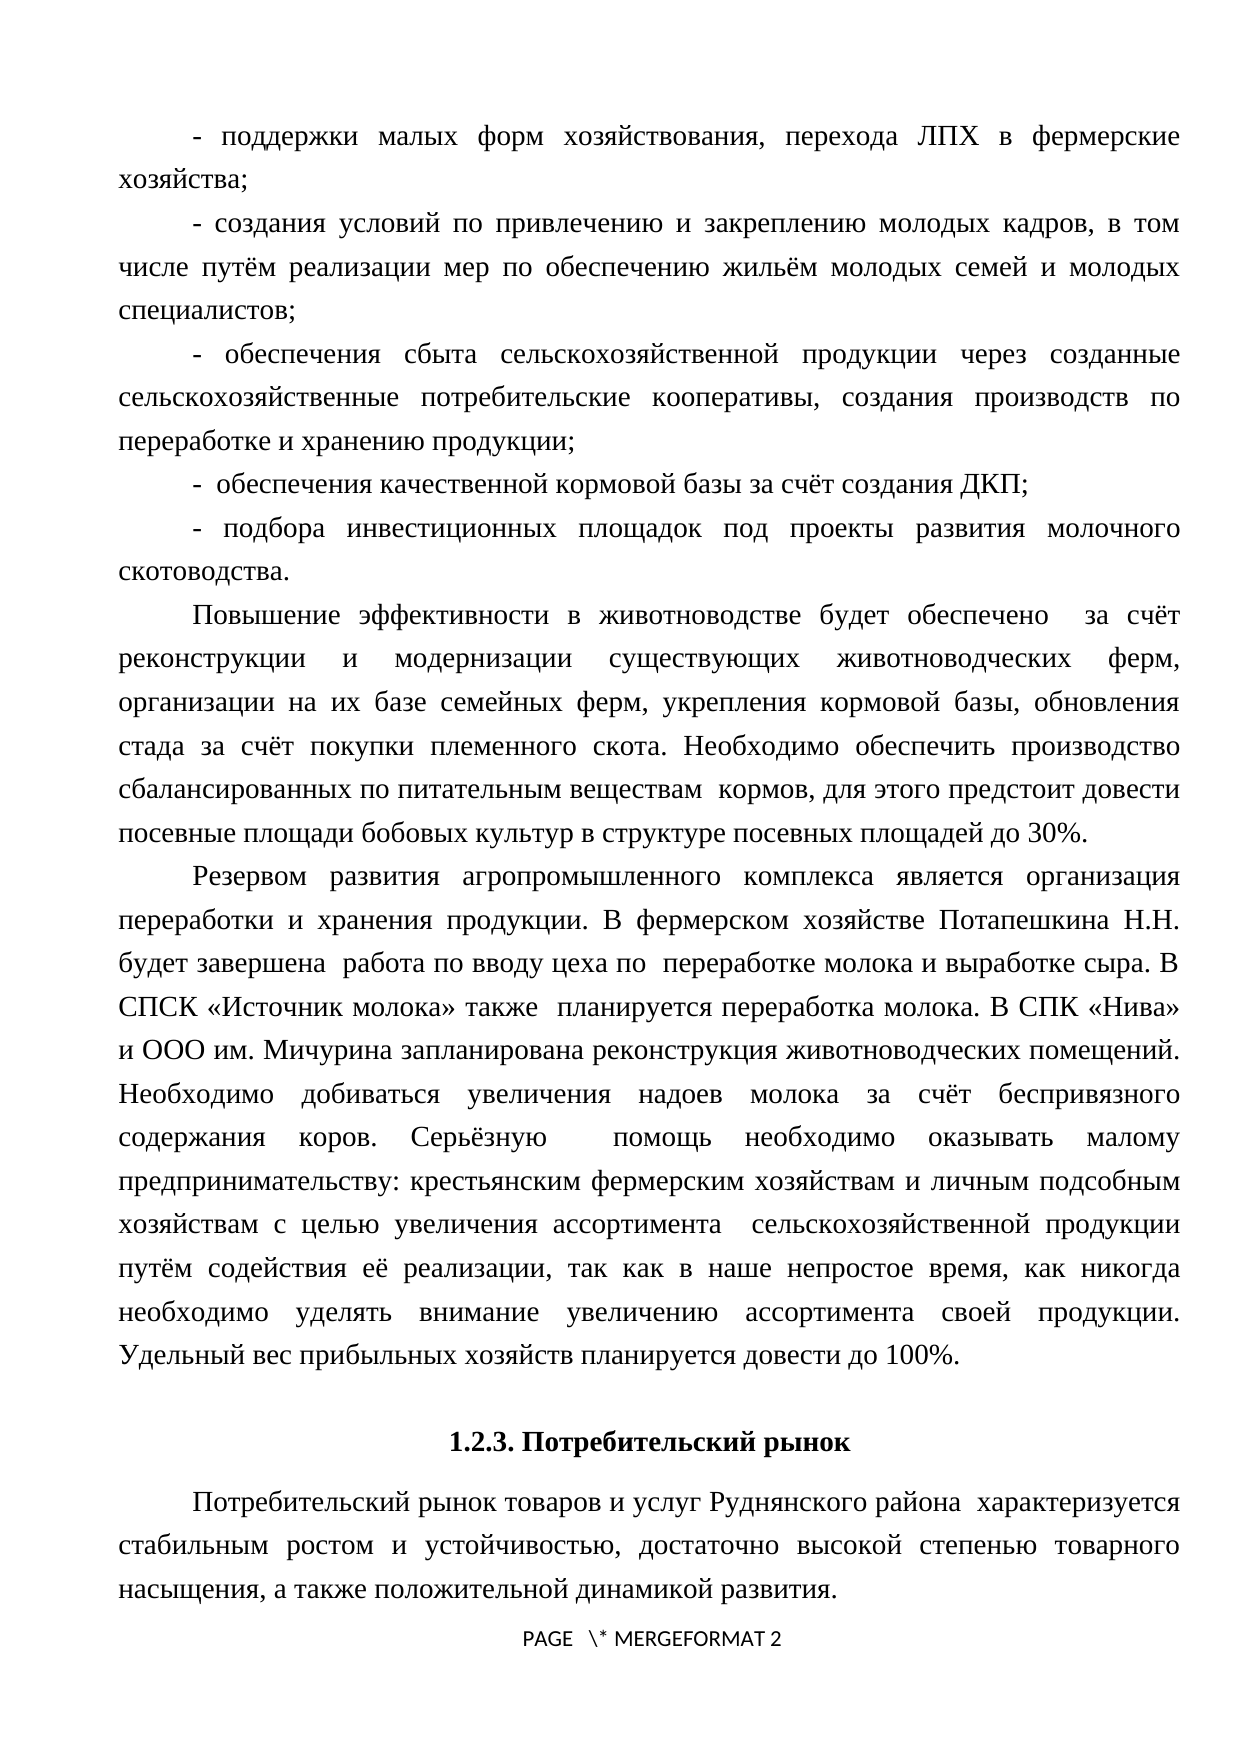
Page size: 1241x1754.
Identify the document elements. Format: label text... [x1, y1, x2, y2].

text - обеспечения качественной кормовой базы за счёт создания ДКП; [118, 466, 1181, 500]
text Потребительский рынок товаров и услуг Руднянского района характеризуется стабильным ростом и устойчивостью, достаточно высокой степенью товарного насыщения, а также положительной динамикой развития. [118, 1484, 1181, 1604]
text - поддержки малых форм хозяйствования, перехода ЛПХ в фермерские хозяйства; [118, 118, 1181, 195]
text - обеспечения сбыта сельскохозяйственной продукции через созданные сельскохозяйственные потребительские кооперативы, создания производств по переработке и хранению продукции; [118, 336, 1181, 456]
text - подбора инвестиционных площадок под проекты развития молочного скотоводства. [118, 510, 1181, 587]
text 1.2.3. Потребительский рынок [118, 1424, 1181, 1458]
text - создания условий по привлечению и закреплению молодых кадров, в том числе путём реализации мер по обеспечению жильём молодых семей и молодых специалистов; [118, 205, 1181, 326]
text Резервом развития агропромышленного комплекса является организация переработки и хранения продукции. В фермерском хозяйстве Потапешкина Н.Н. будет завершена работа по вводу цеха по переработке молока и выработке сыра. В СПСК «Источник молока» также планируется переработка молока. В СПК «Нива» и ООО им. Мичурина запланирована реконструкция животноводческих помещений. Необходимо добиваться увеличения надоев молока за счёт беспривязного содержания коров. Серьёзную помощь необходимо оказывать малому предпринимательству: крестьянским фермерским хозяйствам и личным подсобным хозяйствам с целью увеличения ассортимента сельскохозяйственной продукции путём содействия её реализации, так как в наше непростое время, как никогда необходимо уделять внимание увеличению ассортимента своей продукции. Удельный вес прибыльных хозяйств планируется довести до 100%. [118, 858, 1181, 1371]
text Повышение эффективности в животноводстве будет обеспечено за счёт реконструкции и модернизации существующих животноводческих ферм, организации на их базе семейных ферм, укрепления кормовой базы, обновления стада за счёт покупки племенного скота. Необходимо обеспечить производство сбалансированных по питательным веществам кормов, для этого предстоит довести посевные площади бобовых культур в структуре посевных площадей до 30%. [118, 597, 1181, 848]
